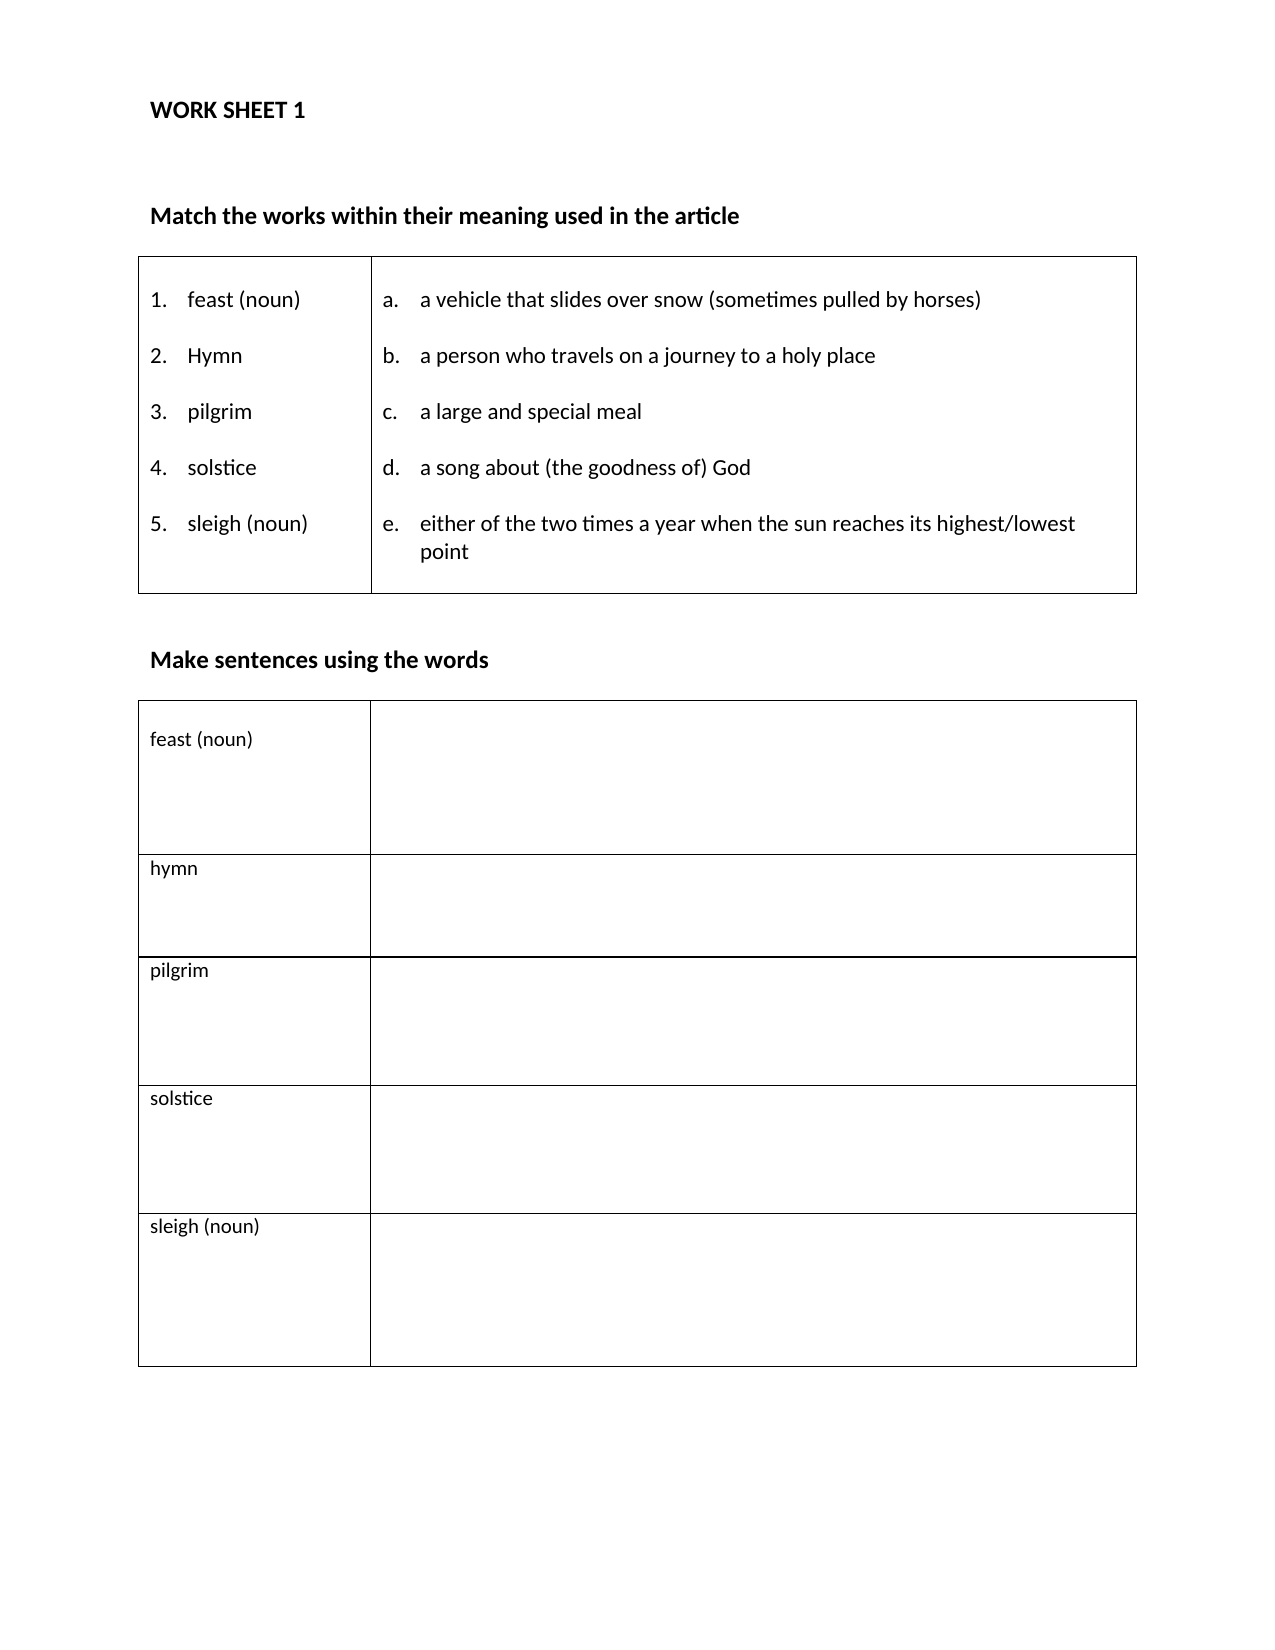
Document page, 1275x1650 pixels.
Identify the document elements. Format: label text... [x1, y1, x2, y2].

table_cell hymn [139, 855, 370, 956]
table_cell [371, 855, 1136, 956]
table_cell [371, 1214, 1136, 1366]
table_cell [371, 1086, 1136, 1213]
table_header feast (noun) Hymn pilgrim solstice sleigh (noun) [139, 257, 371, 593]
table_header feast (noun) [139, 701, 370, 854]
table_cell sleigh (noun) [139, 1214, 370, 1366]
table_header a vehicle that slides over snow (sometimes pulled by horses) a person who travels on a journey to a holy place a large and special meal a song about (the goodness of) God either of the two times a year when the sun reaches its highest/lowest point [372, 257, 1136, 593]
text WORK SHEET 1 [150, 94, 1125, 125]
table_cell solstice [139, 1086, 370, 1213]
table_header [371, 701, 1136, 854]
table_cell pilgrim [139, 958, 370, 1084]
table_cell [371, 958, 1136, 1084]
text Make sentences using the words [150, 644, 1125, 675]
text Match the works within their meaning used in the article [150, 200, 1125, 231]
